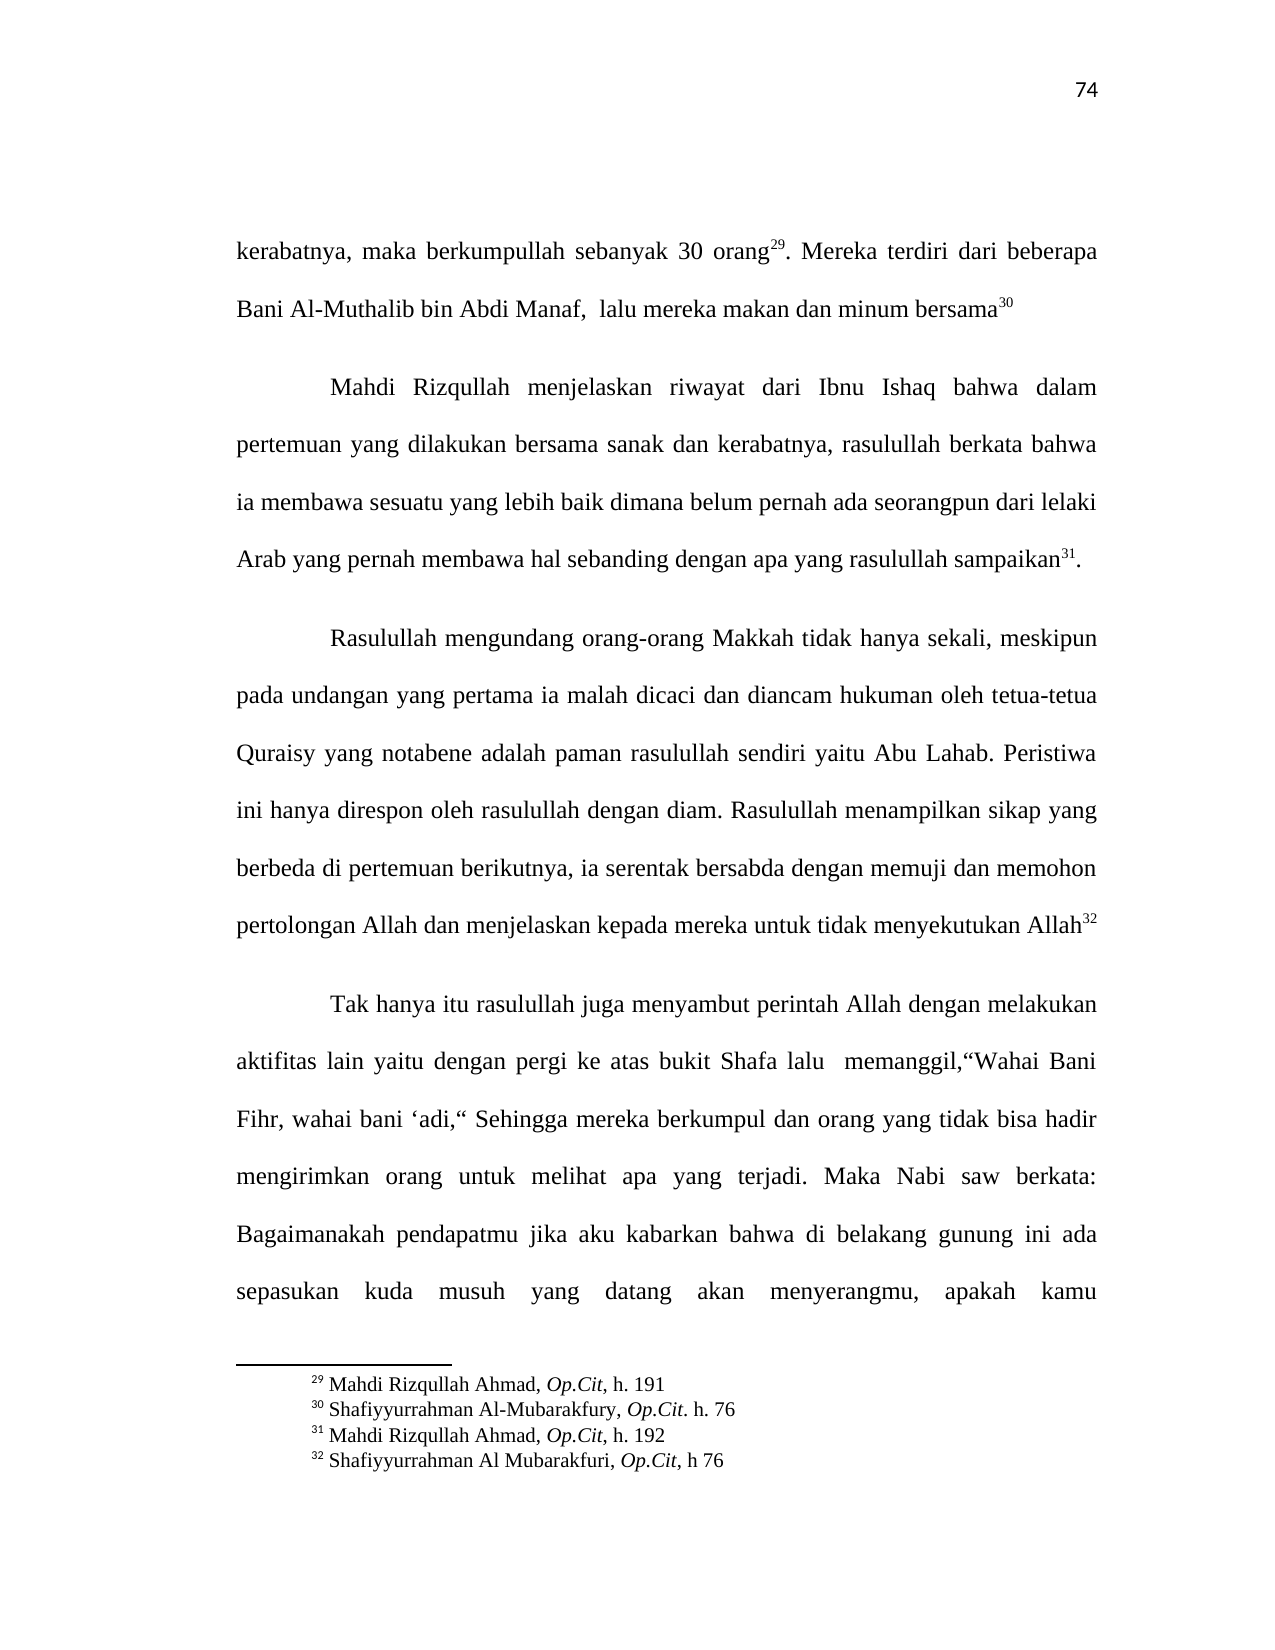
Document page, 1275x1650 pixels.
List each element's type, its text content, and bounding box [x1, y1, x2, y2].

text Mahdi Rizqullah menjelaskan riwayat dari Ibnu Ishaq bahwa dalam pertemuan yang dilakukan bersama sanak dan kerabatnya, rasulullah berkata bahwa ia membawa sesuatu yang lebih baik dimana belum pernah ada seorangpun dari lelaki Arab yang pernah membawa hal sebanding dengan apa yang rasulullah sampaikan. [236, 372, 1098, 573]
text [236, 989, 1098, 1305]
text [236, 236, 1098, 322]
text Rasulullah mengundang orang-orang Makkah tidak hanya sekali, meskipun pada undangan yang pertama ia malah dicaci dan diancam hukuman oleh tetua-tetua Quraisy yang notabene adalah paman rasulullah sendiri yaitu Abu Lahab. Peristiwa ini hanya direspon oleh rasulullah dengan diam. Rasulullah menampilkan sikap yang berbeda di pertemuan berikutnya, ia serentak bersabda dengan memuji dan memohon pertolongan Allah dan menjelaskan kepada mereka untuk tidak menyekutukan Allah [236, 623, 1098, 939]
